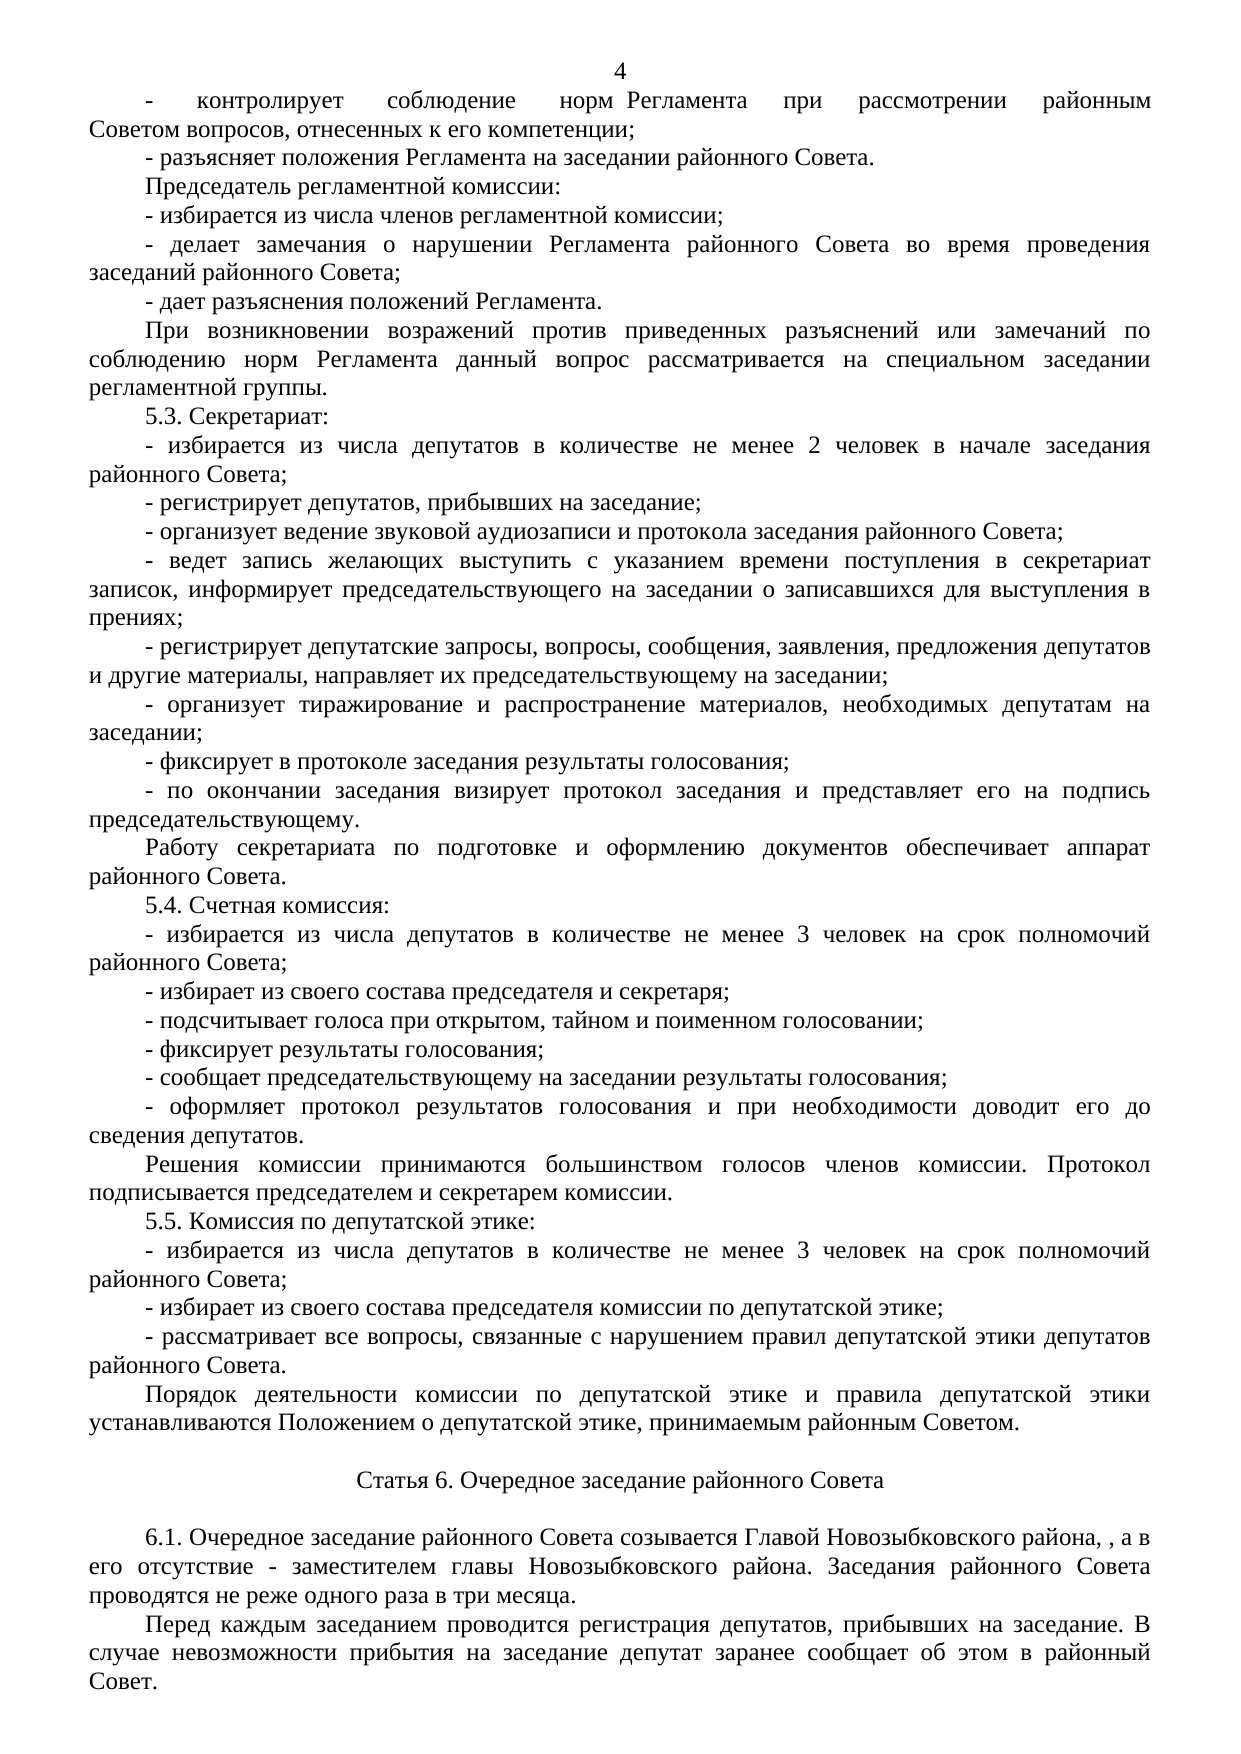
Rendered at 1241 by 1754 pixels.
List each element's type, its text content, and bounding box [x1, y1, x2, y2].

text - организует тиражирование и распространение материалов, необходимых депутатам на заседании; [89, 689, 1152, 746]
text - избирается из числа депутатов в количестве не менее 3 человек на срок полномочий районного Совета; [89, 919, 1152, 976]
text - избирает из своего состава председателя комиссии по депутатской этике; [89, 1292, 1152, 1321]
text - регистрирует депутатов, прибывших на заседание; [89, 487, 1152, 516]
text Решения комиссии принимаются большинством голосов членов комиссии. Протокол подписывается председателем и секретарем комиссии. [89, 1149, 1152, 1206]
text - дает разъяснения положений Регламента. [89, 286, 1152, 315]
text - избирается из числа членов регламентной комиссии; [89, 200, 1152, 229]
text Председатель регламентной комиссии: [89, 171, 1152, 200]
text - разъясняет положения Регламента на заседании районного Совета. [89, 142, 1152, 171]
text - организует ведение звуковой аудиозаписи и протокола заседания районного Совета; [89, 516, 1152, 545]
text - регистрирует депутатские запросы, вопросы, сообщения, заявления, предложения депутатов и другие материалы, направляет их председательствующему на заседании; [89, 631, 1152, 689]
text - контролирует соблюдение норм Регламента при рассмотрении районным Советом вопросов, отнесенных к его компетенции; [89, 85, 1152, 142]
text - сообщает председательствующему на заседании результаты голосования; [89, 1062, 1152, 1091]
text Статья 6. Очередное заседание районного Совета [89, 1465, 1152, 1494]
text - фиксирует результаты голосования; [89, 1034, 1152, 1062]
text Порядок деятельности комиссии по депутатской этике и правила депутатской этики устанавливаются Положением о депутатской этике, принимаемым районным Советом. [89, 1379, 1152, 1436]
text - по окончании заседания визирует протокол заседания и представляет его на подпись председательствующему. [89, 775, 1152, 832]
text 6.1. Очередное заседание районного Совета созывается Главой Новозыбковского района, , а в его отсутствие - заместителем главы Новозыбковского района. Заседания районного Совета проводятся не реже одного раза в три месяца. [89, 1522, 1152, 1609]
text Работу секретариата по подготовке и оформлению документов обеспечивает аппарат районного Совета. [89, 832, 1152, 890]
text - подсчитывает голоса при открытом, тайном и поименном голосовании; [89, 1005, 1152, 1034]
text - избирает из своего состава председателя и секретаря; [89, 976, 1152, 1005]
text 5.3. Секретариат: [89, 401, 1152, 430]
text 5.4. Счетная комиссия: [89, 890, 1152, 919]
text - рассматривает все вопросы, связанные с нарушением правил депутатской этики депутатов районного Совета. [89, 1321, 1152, 1379]
text - избирается из числа депутатов в количестве не менее 3 человек на срок полномочий районного Совета; [89, 1235, 1152, 1292]
text Перед каждым заседанием проводится регистрация депутатов, прибывших на заседание. В случае невозможности прибытия на заседание депутат заранее сообщает об этом в районный Совет. [89, 1609, 1152, 1695]
text - делает замечания о нарушении Регламента районного Совета во время проведения заседаний районного Совета; [89, 229, 1152, 286]
text 5.5. Комиссия по депутатской этике: [89, 1206, 1152, 1235]
text - ведет запись желающих выступить с указанием времени поступления в секретариат записок, информирует председательствующего на заседании о записавшихся для выступления в прениях; [89, 545, 1152, 631]
text - избирается из числа депутатов в количестве не менее 2 человек в начале заседания районного Совета; [89, 430, 1152, 487]
text - фиксирует в протоколе заседания результаты голосования; [89, 746, 1152, 775]
text При возникновении возражений против приведенных разъяснений или замечаний по соблюдению норм Регламента данный вопрос рассматривается на специальном заседании регламентной группы. [89, 315, 1152, 401]
text - оформляет протокол результатов голосования и при необходимости доводит его до сведения депутатов. [89, 1091, 1152, 1149]
